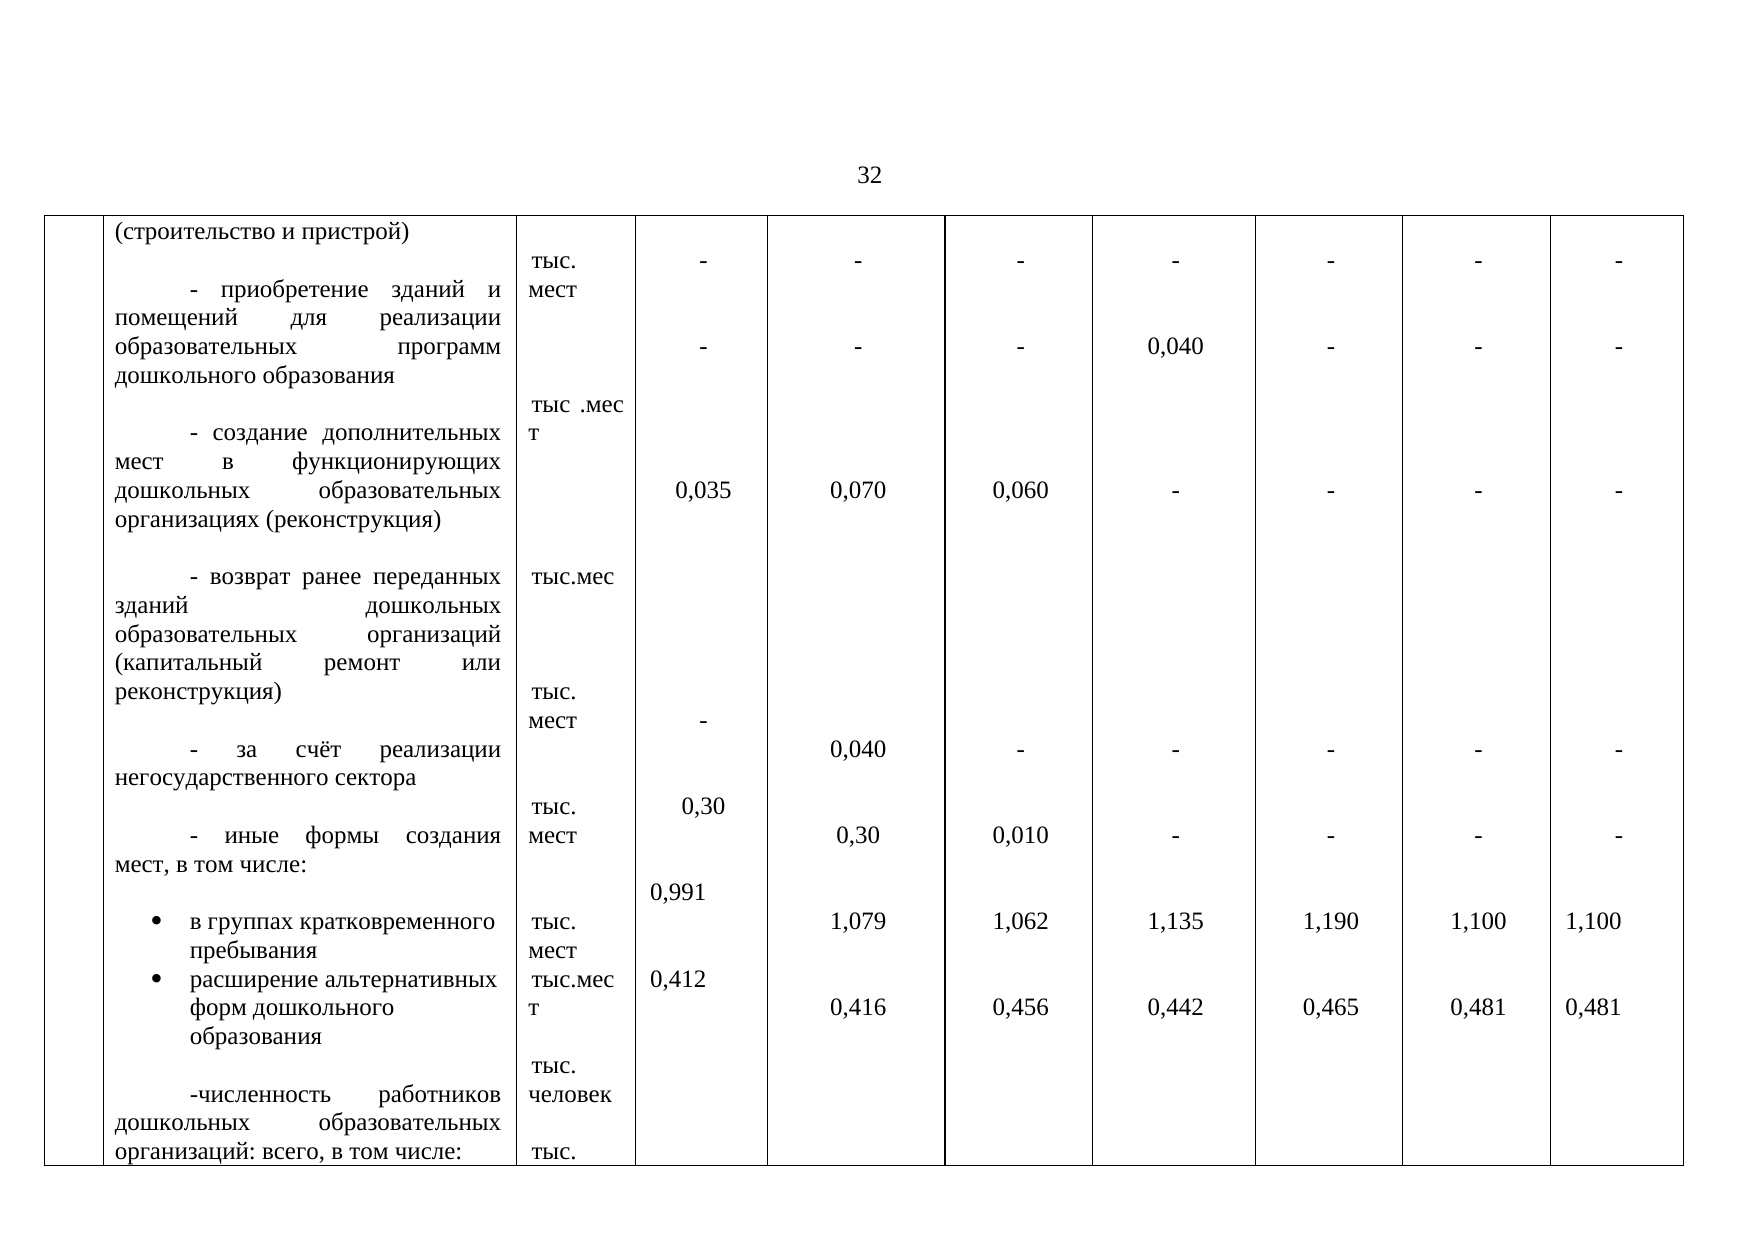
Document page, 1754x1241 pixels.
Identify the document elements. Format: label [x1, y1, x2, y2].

table_cell [1403, 216, 1550, 1165]
table_cell [946, 216, 1092, 1165]
table_cell [1093, 216, 1255, 1165]
table_cell [45, 216, 103, 1165]
table_cell [636, 216, 767, 1165]
table_cell [517, 216, 635, 1165]
table_cell [104, 216, 516, 1165]
table_cell [768, 216, 944, 1165]
table_cell [1551, 216, 1683, 1165]
table_cell [1256, 216, 1402, 1165]
